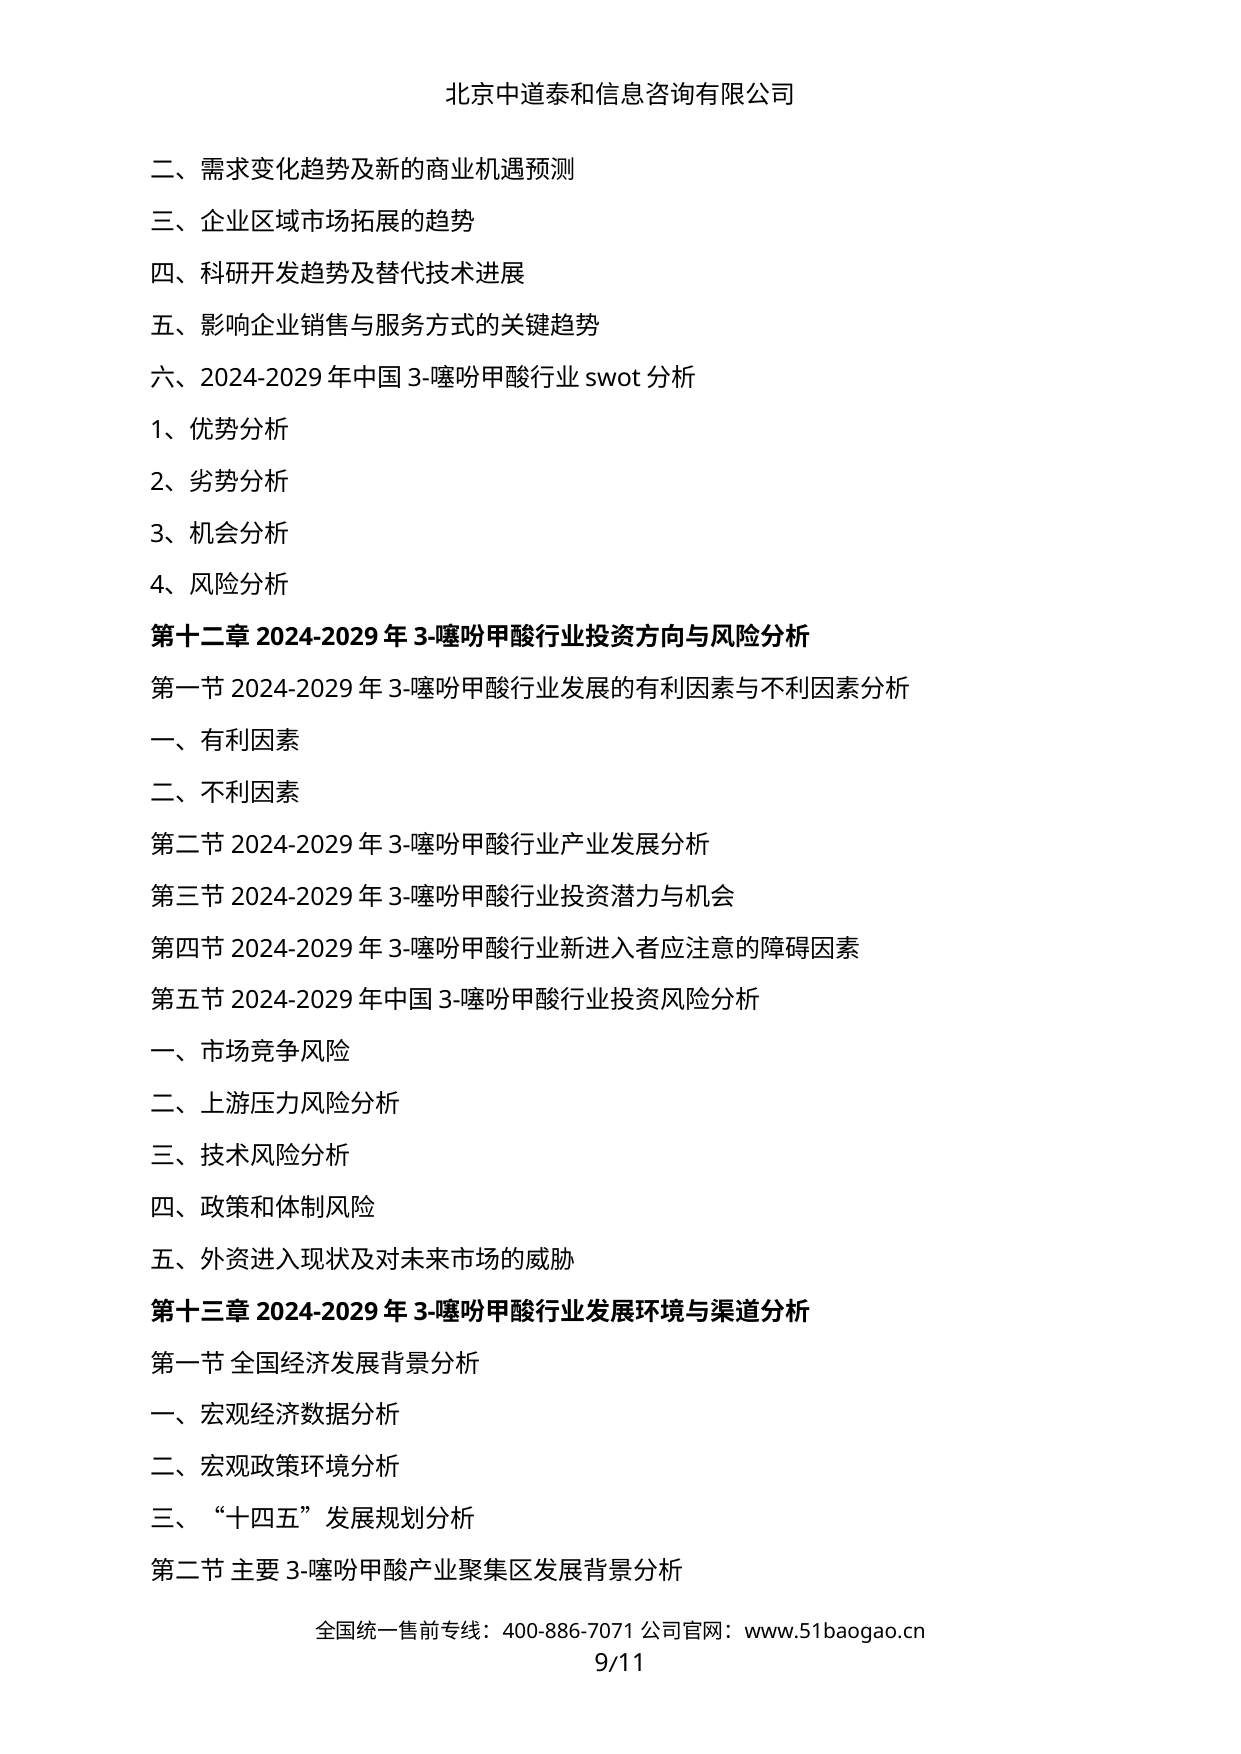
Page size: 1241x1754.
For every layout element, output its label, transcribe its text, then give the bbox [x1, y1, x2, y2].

text 二、宏观政策环境分析 [150, 1447, 1090, 1483]
text 三、“十四五”发展规划分析 [150, 1499, 1090, 1535]
text 第三节 2024-2029年3-噻吩甲酸行业投资潜力与机会 [150, 876, 1090, 912]
text 第十二章 2024-2029年3-噻吩甲酸行业投资方向与风险分析 [150, 617, 1090, 653]
text 第一节 全国经济发展背景分析 [150, 1343, 1090, 1379]
text 3、机会分析 [150, 513, 1090, 549]
text 第五节 2024-2029年中国3-噻吩甲酸行业投资风险分析 [150, 980, 1090, 1016]
text 三、企业区域市场拓展的趋势 [150, 202, 1090, 238]
text 四、科研开发趋势及替代技术进展 [150, 254, 1090, 290]
text 第一节 2024-2029年3-噻吩甲酸行业发展的有利因素与不利因素分析 [150, 669, 1090, 705]
text 第十三章 2024-2029年3-噻吩甲酸行业发展环境与渠道分析 [150, 1291, 1090, 1327]
text 一、市场竞争风险 [150, 1032, 1090, 1068]
text 第四节 2024-2029年3-噻吩甲酸行业新进入者应注意的障碍因素 [150, 928, 1090, 964]
text 三、技术风险分析 [150, 1136, 1090, 1172]
text 五、影响企业销售与服务方式的关键趋势 [150, 306, 1090, 342]
text 第二节 主要3-噻吩甲酸产业聚集区发展背景分析 [150, 1551, 1090, 1587]
text 1、优势分析 [150, 409, 1090, 446]
text 五、外资进入现状及对未来市场的威胁 [150, 1239, 1090, 1276]
text 二、需求变化趋势及新的商业机遇预测 [150, 150, 1090, 186]
text 一、有利因素 [150, 721, 1090, 757]
text 二、不利因素 [150, 772, 1090, 809]
text 四、政策和体制风险 [150, 1187, 1090, 1224]
text 第二节 2024-2029年3-噻吩甲酸行业产业发展分析 [150, 824, 1090, 861]
text 一、宏观经济数据分析 [150, 1395, 1090, 1431]
text 六、2024-2029年中国3-噻吩甲酸行业swot分析 [150, 357, 1090, 394]
text 4、风险分析 [150, 565, 1090, 601]
text 2、劣势分析 [150, 461, 1090, 497]
text 二、上游压力风险分析 [150, 1084, 1090, 1120]
